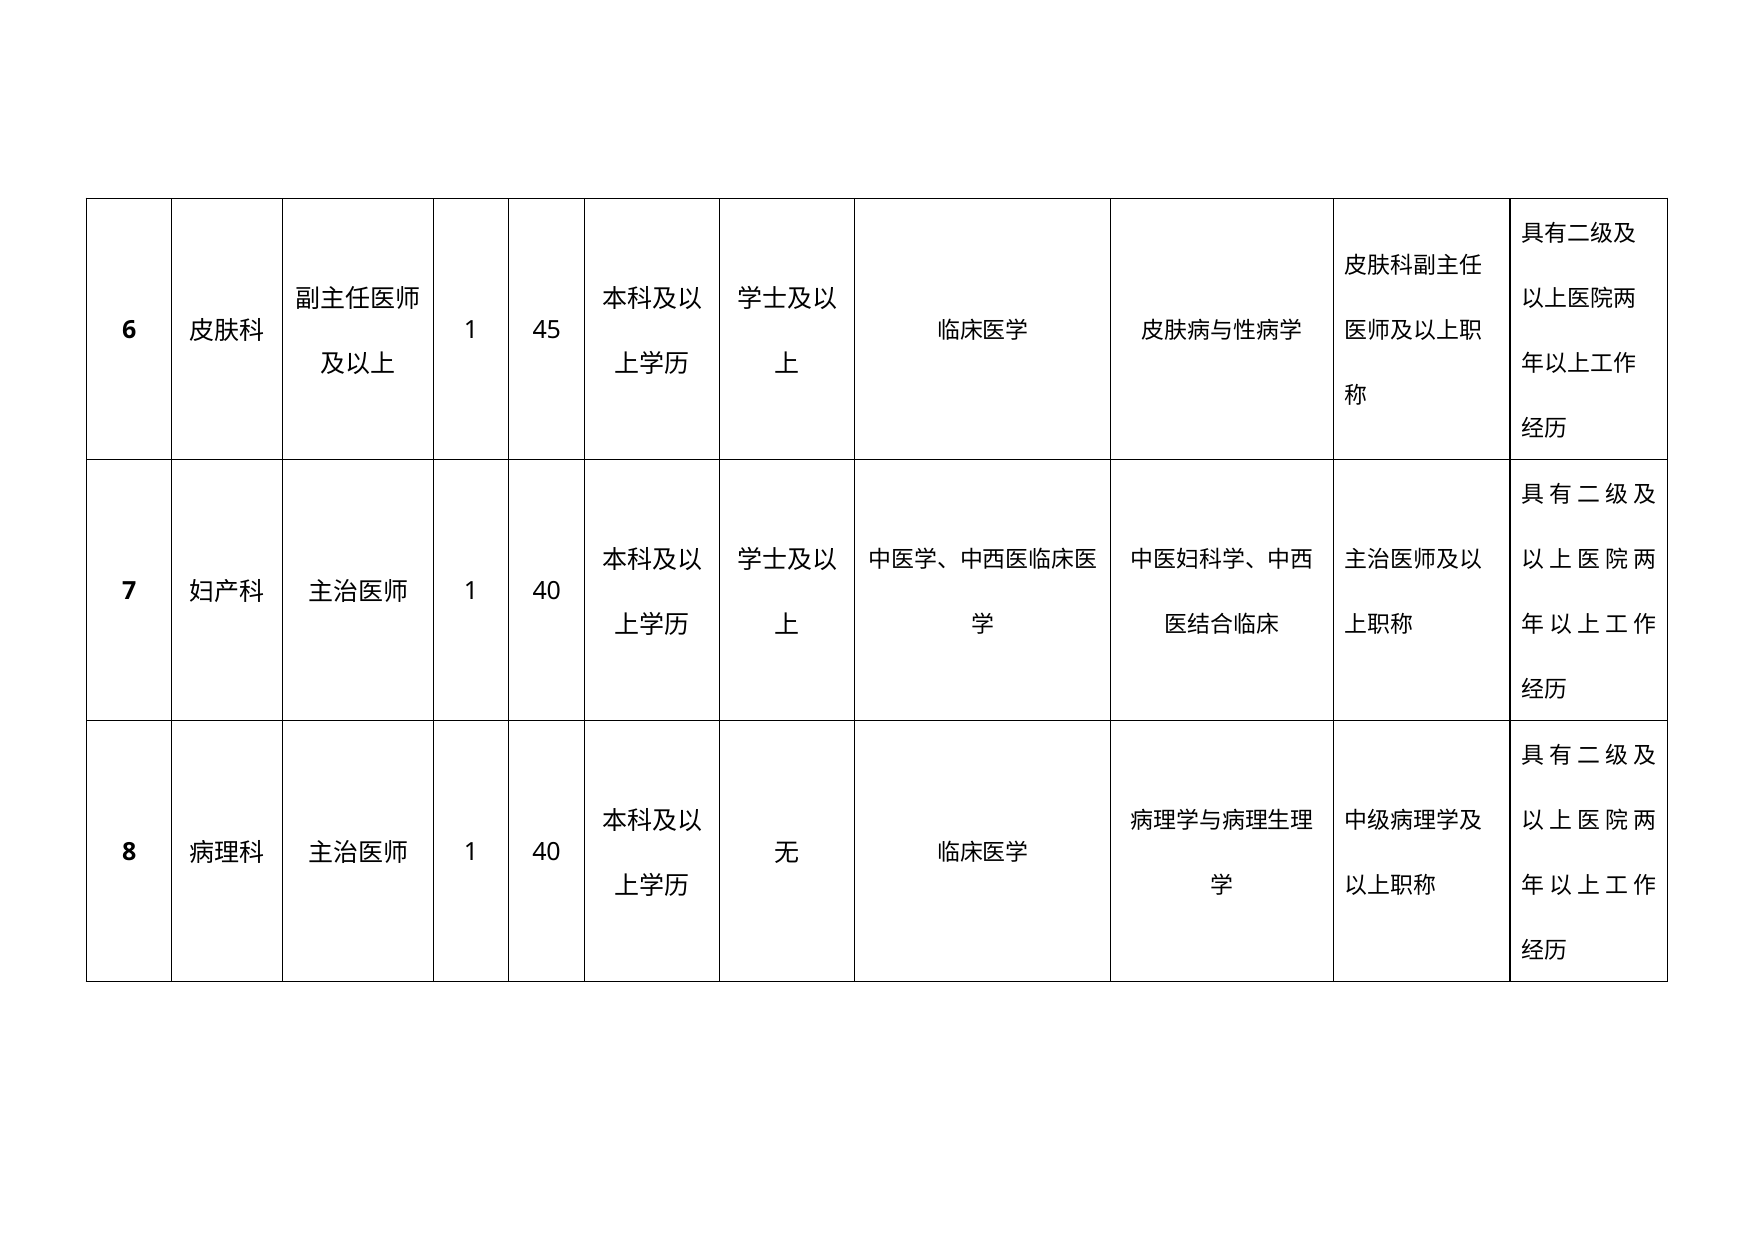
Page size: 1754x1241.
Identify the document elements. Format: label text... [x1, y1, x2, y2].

table_cell 主治医师及以上职称 [1334, 460, 1509, 720]
table_cell 中医学、中西医临床医学 [855, 460, 1110, 720]
table_header 6 [87, 199, 171, 459]
table_header 具有二级及以上医院两年以上工作经历 [1511, 199, 1667, 459]
table_cell 主治医师 [283, 721, 433, 981]
table_cell 40 [509, 460, 584, 720]
table_header 45 [509, 199, 584, 459]
table_cell 学士及以上 [720, 460, 854, 720]
table_header 1 [434, 199, 508, 459]
table_cell 病理学与病理生理学 [1111, 721, 1333, 981]
table_cell 具有二级及以上医院两年以上工作经历 [1511, 721, 1667, 981]
table_cell 7 [87, 460, 171, 720]
table_header 临床医学 [855, 199, 1110, 459]
table_cell 主治医师 [283, 460, 433, 720]
table_cell 本科及以上学历 [585, 721, 719, 981]
table_cell 40 [509, 721, 584, 981]
table_header 皮肤病与性病学 [1111, 199, 1333, 459]
table_cell 病理科 [172, 721, 282, 981]
table_header 学士及以上 [720, 199, 854, 459]
table_cell 中级病理学及以上职称 [1334, 721, 1509, 981]
table_cell 8 [87, 721, 171, 981]
table_cell 具有二级及以上医院两年以上工作经历 [1511, 460, 1667, 720]
table_cell 本科及以上学历 [585, 460, 719, 720]
table_cell 1 [434, 721, 508, 981]
table_header 皮肤科副主任医师及以上职称 [1334, 199, 1509, 459]
table_header 皮肤科 [172, 199, 282, 459]
table_cell 中医妇科学、中西医结合临床 [1111, 460, 1333, 720]
table_cell 无 [720, 721, 854, 981]
table_cell 临床医学 [855, 721, 1110, 981]
table_header 本科及以上学历 [585, 199, 719, 459]
table_cell 妇产科 [172, 460, 282, 720]
table_header 副主任医师及以上 [283, 199, 433, 459]
table_cell 1 [434, 460, 508, 720]
